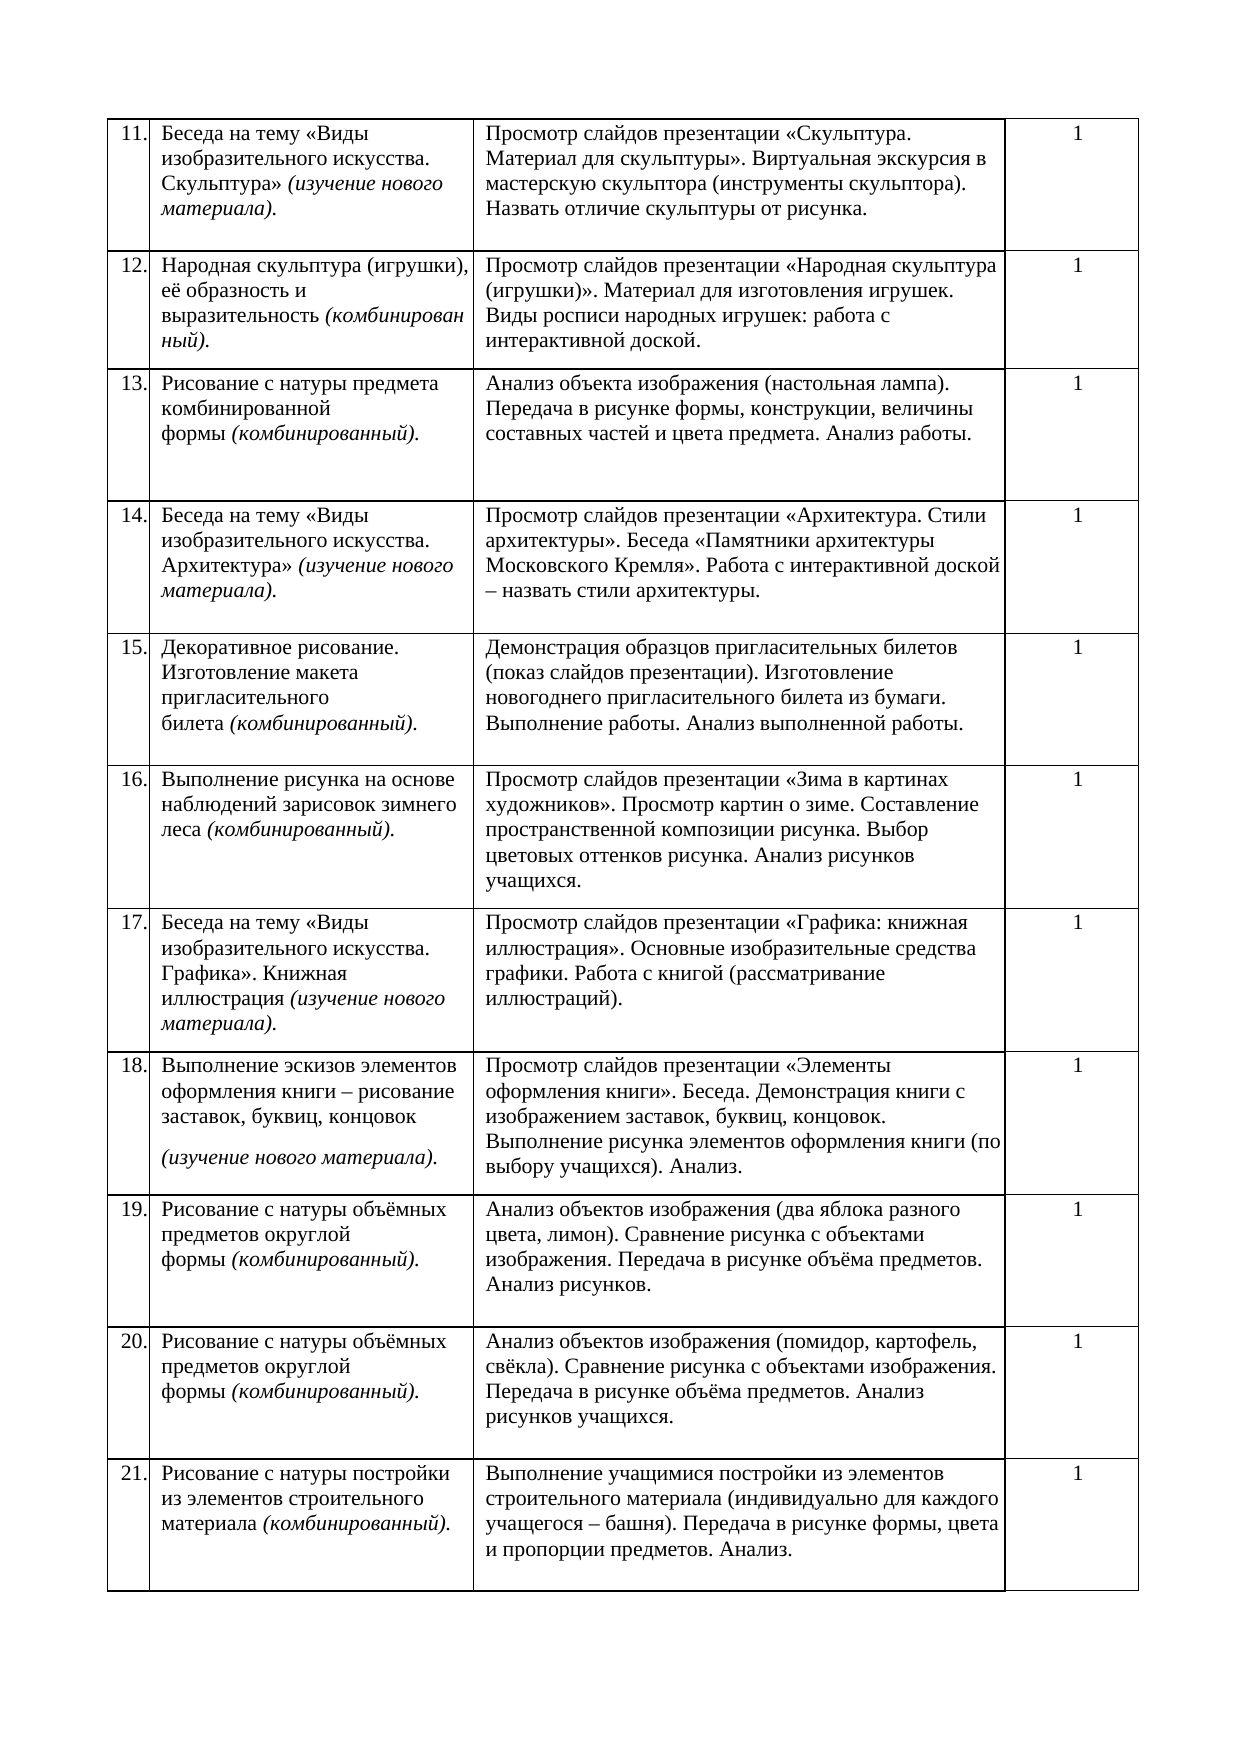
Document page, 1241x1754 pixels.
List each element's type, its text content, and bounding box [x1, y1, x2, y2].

table_cell 1 [1006, 1459, 1138, 1590]
table_cell Анализ объекта изображения (настольная лампа). Передача в рисунке формы, конструкции, величины составных частей и цвета предмета. Анализ работы. [474, 370, 1004, 500]
table_cell 18. [108, 1053, 149, 1194]
table_cell 15. [108, 634, 149, 764]
table_cell 1 [1006, 369, 1138, 500]
table_cell Рисование с натуры постройки из элементов строительного материала (комбинированный). [150, 1460, 473, 1590]
table_cell 12. [108, 252, 149, 368]
table_cell Просмотр слайдов презентации «Скульптура. Материал для скульптуры». Виртуальная экскурсия в мастерскую скульптора (инструменты скульптора). Назвать отличие скульптуры от рисунка. [474, 120, 1004, 250]
table_cell Демонстрация образцов пригласительных билетов (показ слайдов презентации). Изготовление новогоднего пригласительного билета из бумаги. Выполнение работы. Анализ выполненной работы. [474, 634, 1004, 764]
table_cell Беседа на тему «Виды изобразительного искусства. Скульптура» (изучение нового материала). [150, 120, 473, 250]
table_cell Рисование с натуры предмета комбинированной формы (комбинированный). [150, 370, 473, 500]
table_cell Просмотр слайдов презентации «Элементы оформления книги». Беседа. Демонстрация книги с изображением заставок, буквиц, концовок. Выполнение рисунка элементов оформления книги (по выбору учащихся). Анализ. [474, 1053, 1004, 1194]
table_cell 16. [108, 766, 149, 908]
table_cell Просмотр слайдов презентации «Народная скульптура (игрушки)». Материал для изготовления игрушек. Виды росписи народных игрушек: работа с интерактивной доской. [474, 252, 1004, 368]
table_cell Выполнение учащимися постройки из элементов строительного материала (индивидуально для каждого учащегося – башня). Передача в рисунке формы, цвета и пропорции предметов. Анализ. [474, 1460, 1004, 1590]
table_cell 1 [1006, 766, 1138, 908]
table_cell 1 [1006, 1327, 1138, 1458]
table_cell Анализ объектов изображения (два яблока разного цвета, лимон). Сравнение рисунка с объектами изображения. Передача в рисунке объёма предметов. Анализ рисунков. [474, 1196, 1004, 1326]
table_cell 1 [1006, 1195, 1138, 1326]
table_cell Просмотр слайдов презентации «Графика: книжная иллюстрация». Основные изобразительные средства графики. Работа с книгой (рассматривание иллюстраций). [474, 909, 1004, 1051]
table_cell 19. [108, 1196, 149, 1326]
table_cell Рисование с натуры объёмных предметов округлой формы (комбинированный). [150, 1328, 473, 1458]
table_cell 21. [108, 1460, 149, 1590]
table_cell 1 [1006, 1052, 1138, 1194]
table_cell 14. [108, 502, 149, 632]
table_cell Декоративное рисование. Изготовление макета пригласительного билета (комбинированный). [150, 634, 473, 764]
table_cell Просмотр слайдов презентации «Зима в картинах художников». Просмотр картин о зиме. Составление пространственной композиции рисунка. Выбор цветовых оттенков рисунка. Анализ рисунков учащихся. [474, 766, 1004, 908]
table_cell 13. [108, 370, 149, 500]
table_cell Просмотр слайдов презентации «Архитектура. Стили архитектуры». Беседа «Памятники архитектуры Московского Кремля». Работа с интерактивной доской – назвать стили архитектуры. [474, 502, 1004, 632]
table_cell Беседа на тему «Виды изобразительного искусства. Графика». Книжная иллюстрация (изучение нового материала). [150, 909, 473, 1051]
table_cell Народная скульптура (игрушки), её образность и выразительность (комбинированный). [150, 252, 473, 368]
table_cell 1 [1006, 501, 1138, 632]
table_cell Анализ объектов изображения (помидор, картофель, свёкла). Сравнение рисунка с объектами изображения. Передача в рисунке объёма предметов. Анализ рисунков учащихся. [474, 1328, 1004, 1458]
table_cell Выполнение эскизов элементов оформления книги – рисование заставок, буквиц, концовок (изучение нового материала). [150, 1053, 473, 1194]
table_cell 20. [108, 1328, 149, 1458]
table_cell 11. [108, 120, 149, 250]
table_cell 1 [1006, 119, 1138, 250]
table_cell Выполнение рисунка на основе наблюдений зарисовок зимнего леса (комбинированный). [150, 766, 473, 908]
table_cell 17. [108, 909, 149, 1051]
table_cell 1 [1006, 909, 1138, 1051]
table_cell Рисование с натуры объёмных предметов округлой формы (комбинированный). [150, 1196, 473, 1326]
table_cell 1 [1006, 251, 1138, 368]
table_cell 1 [1006, 634, 1138, 764]
table_cell Беседа на тему «Виды изобразительного искусства. Архитектура» (изучение нового материала). [150, 502, 473, 632]
